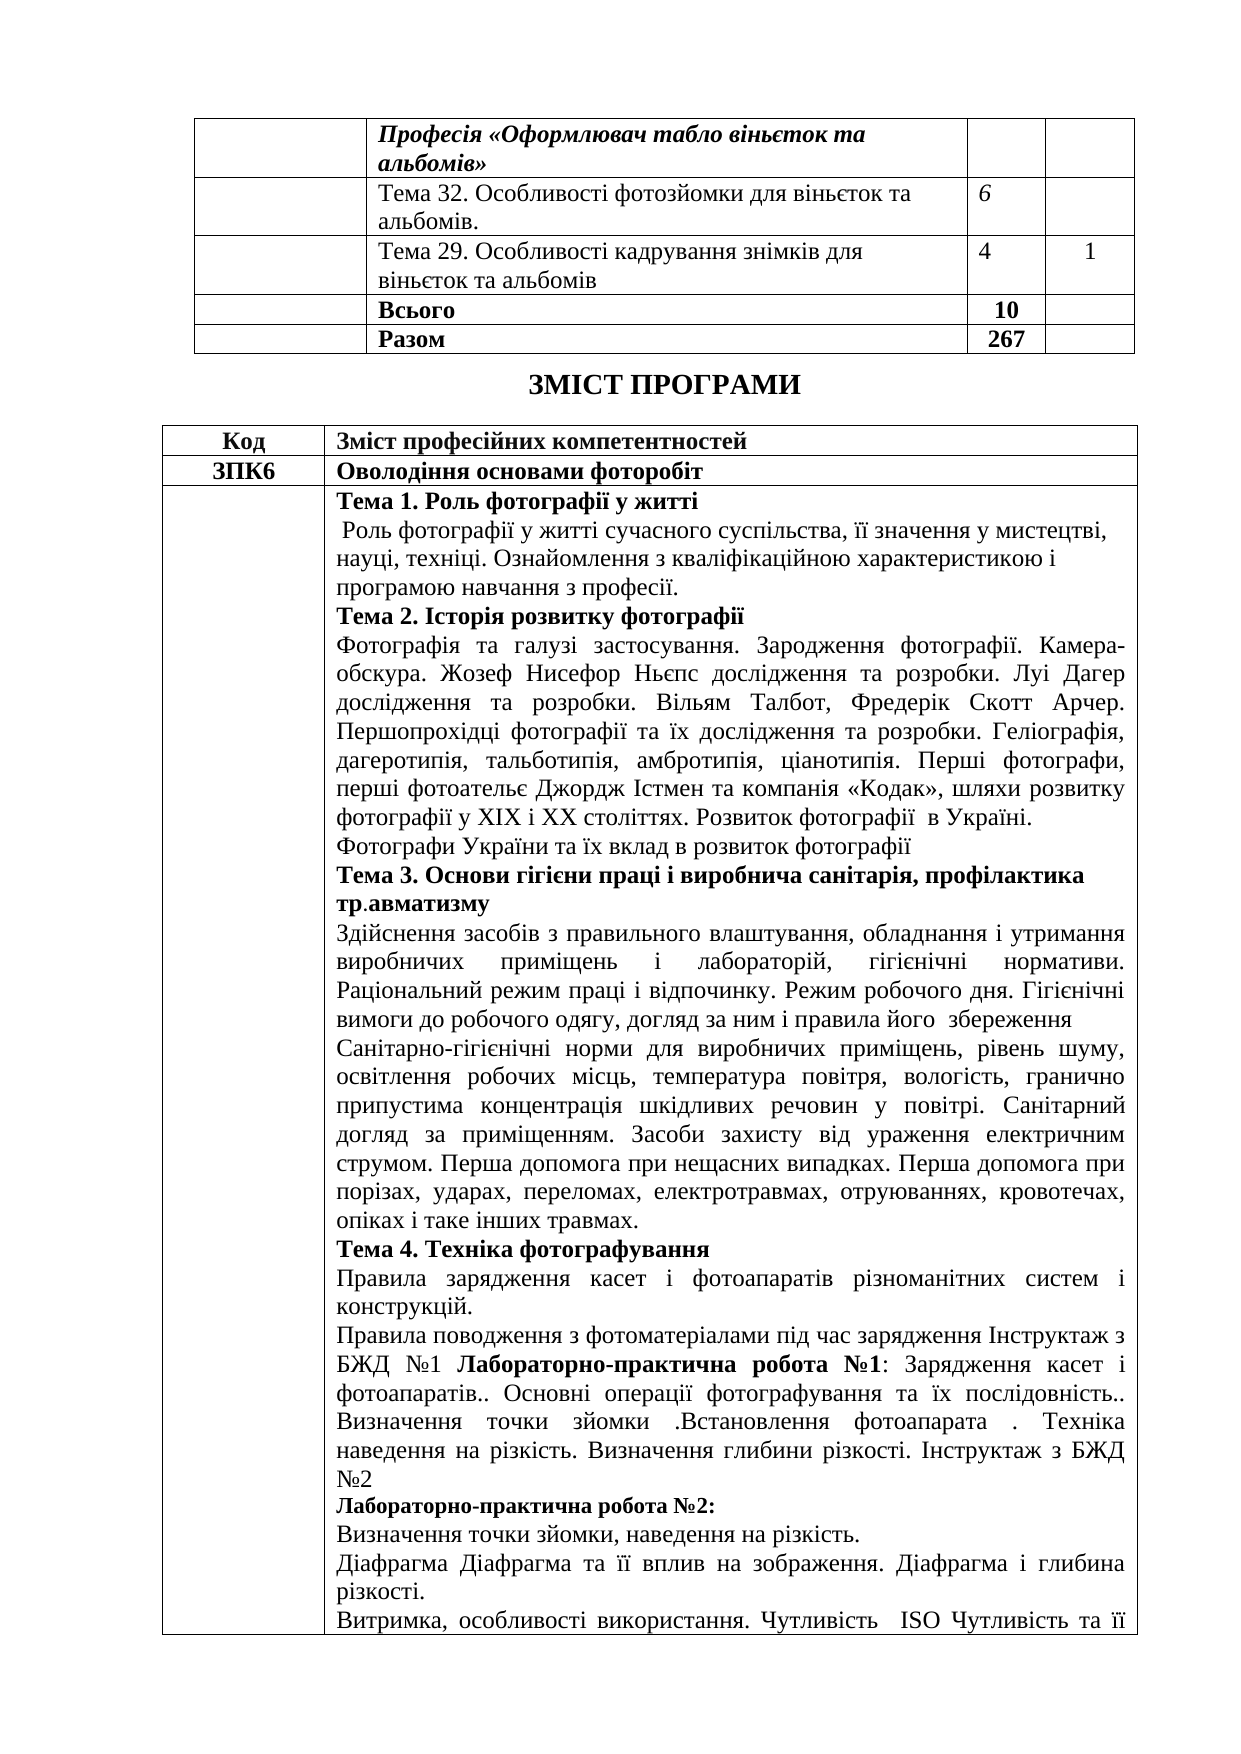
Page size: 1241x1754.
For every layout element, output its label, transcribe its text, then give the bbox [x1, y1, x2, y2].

table_cell [1046, 295, 1134, 323]
table_cell [195, 236, 366, 294]
table_cell ЗПК6 [163, 456, 324, 485]
table_cell 10 [968, 295, 1045, 323]
table_cell [195, 178, 366, 235]
table_cell [195, 325, 366, 353]
table_cell [1046, 119, 1134, 177]
table_cell 6 [968, 178, 1045, 235]
text ЗМІСТ ПРОГРАМИ [177, 367, 1152, 400]
table_cell [195, 295, 366, 323]
table_cell [1046, 325, 1134, 353]
table_header Зміст професійних компетентностей [325, 426, 1137, 455]
table_cell Разом [367, 325, 967, 353]
table_cell Оволодіння основами фоторобіт [325, 456, 1137, 485]
table_cell [195, 119, 366, 177]
table_cell Всього [367, 295, 967, 323]
table_cell 4 [968, 236, 1045, 294]
table_cell [163, 486, 324, 1634]
table_cell Професія «Оформлювач табло віньєток та альбомів» [367, 119, 967, 177]
table_header Код [163, 426, 324, 455]
table_cell 1 [1046, 236, 1134, 294]
table_cell Тема 32. Особливості фотозйомки для віньєток та альбомів. [367, 178, 967, 235]
table_cell [1046, 178, 1134, 235]
table_cell 267 [968, 325, 1045, 353]
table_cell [325, 486, 1137, 1634]
table_cell [968, 119, 1045, 177]
table_cell Тема 29. Особливості кадрування знімків для віньєток та альбомів [367, 236, 967, 294]
